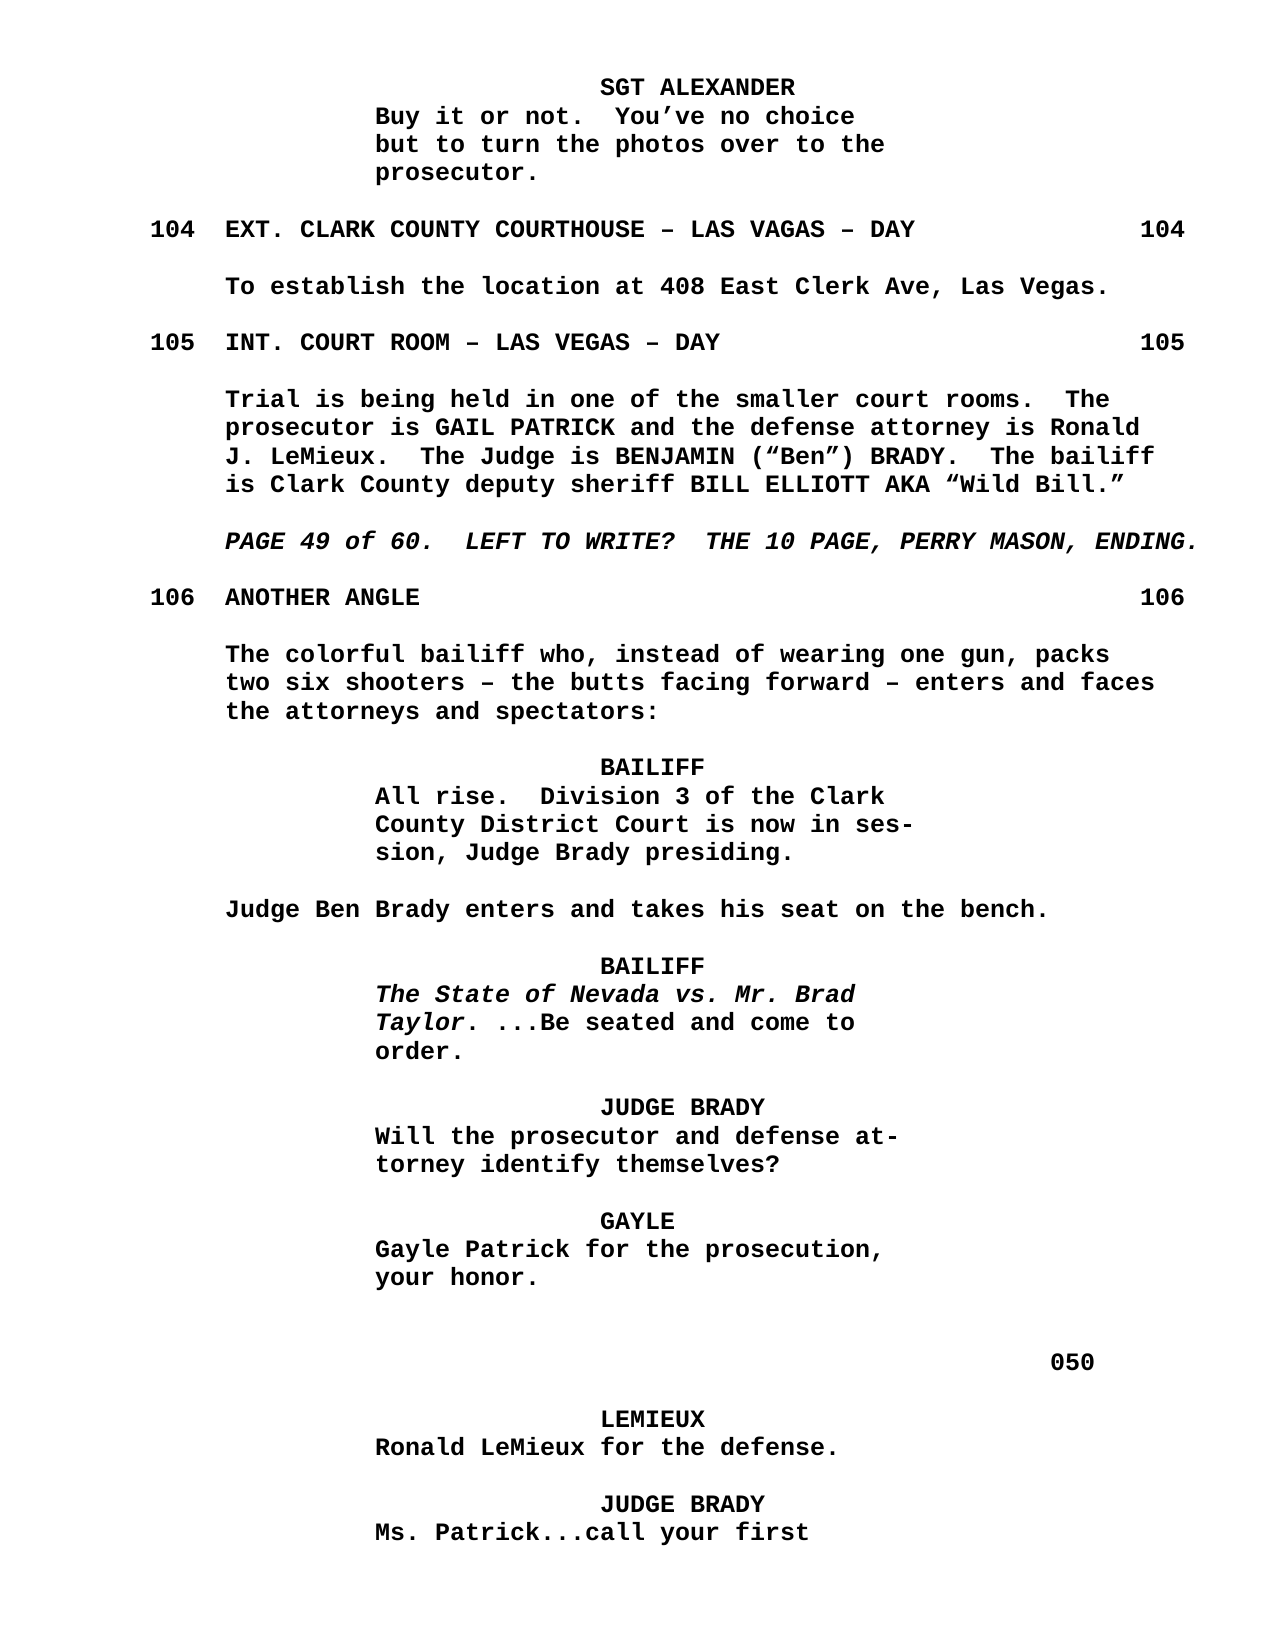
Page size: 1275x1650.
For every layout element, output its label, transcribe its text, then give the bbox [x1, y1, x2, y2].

text Judge Ben Brady enters and takes his seat on the bench. [75, 897, 1200, 925]
text JUDGE BRADY [75, 1095, 1200, 1123]
text prosecutor. [300, 160, 1200, 188]
text Taylor. ...Be seated and come to [300, 1010, 1200, 1038]
text BAILIFF [75, 953, 1200, 982]
text torney identify themselves? [300, 1152, 1200, 1180]
text 105 INT. COURT ROOM – LAS VEGAS – DAY 105 [75, 330, 1200, 358]
text JUDGE BRADY [75, 1492, 1200, 1520]
text PAGE 49 of 60. LEFT TO WRITE? THE 10 PAGE, PERRY MASON, ENDING. [225, 528, 1200, 557]
text BAILIFF [75, 755, 1200, 783]
text SGT ALEXANDER [75, 75, 1200, 103]
text LEMIEUX [75, 1407, 1200, 1435]
text County District Court is now in ses- [300, 812, 1200, 840]
text Ronald LeMieux for the defense. [75, 1435, 1200, 1463]
text Gayle Patrick for the prosecution, [75, 1237, 1200, 1265]
text Trial is being held in one of the smaller court rooms. The prosecutor is GAIL PATRICK and the defense attorney is Ronald [225, 387, 1200, 443]
text sion, Judge Brady presiding. [300, 840, 1200, 868]
text All rise. Division 3 of the Clark [75, 783, 1200, 812]
text The State of Nevada vs. Mr. Brad [75, 982, 1200, 1010]
text The colorful bailiff who, instead of wearing one gun, packs [75, 642, 1200, 670]
text J. LeMieux. The Judge is BENJAMIN (“Ben”) BRADY. The bailiff [225, 443, 1200, 472]
text Buy it or not. You’ve no choice [75, 103, 1200, 132]
text To establish the location at 408 East Clerk Ave, Las Vegas. [75, 273, 1200, 302]
text two six shooters – the butts facing forward – enters and faces the attorneys and spectators: [225, 670, 1200, 727]
text 050 [75, 1350, 1200, 1378]
text 104 EXT. CLARK COUNTY COURTHOUSE – LAS VAGAS – DAY 104 [75, 217, 1200, 245]
text Will the prosecutor and defense at- [75, 1123, 1200, 1152]
text 106 ANOTHER ANGLE 106 [75, 585, 1200, 613]
text GAYLE [75, 1208, 1200, 1237]
text but to turn the photos over to the [300, 132, 1200, 160]
text your honor. [300, 1265, 1200, 1293]
text is Clark County deputy sheriff BILL ELLIOTT AKA “Wild Bill.” [225, 472, 1200, 500]
text order. [300, 1038, 1200, 1067]
text Ms. Patrick...call your first [75, 1520, 1200, 1548]
